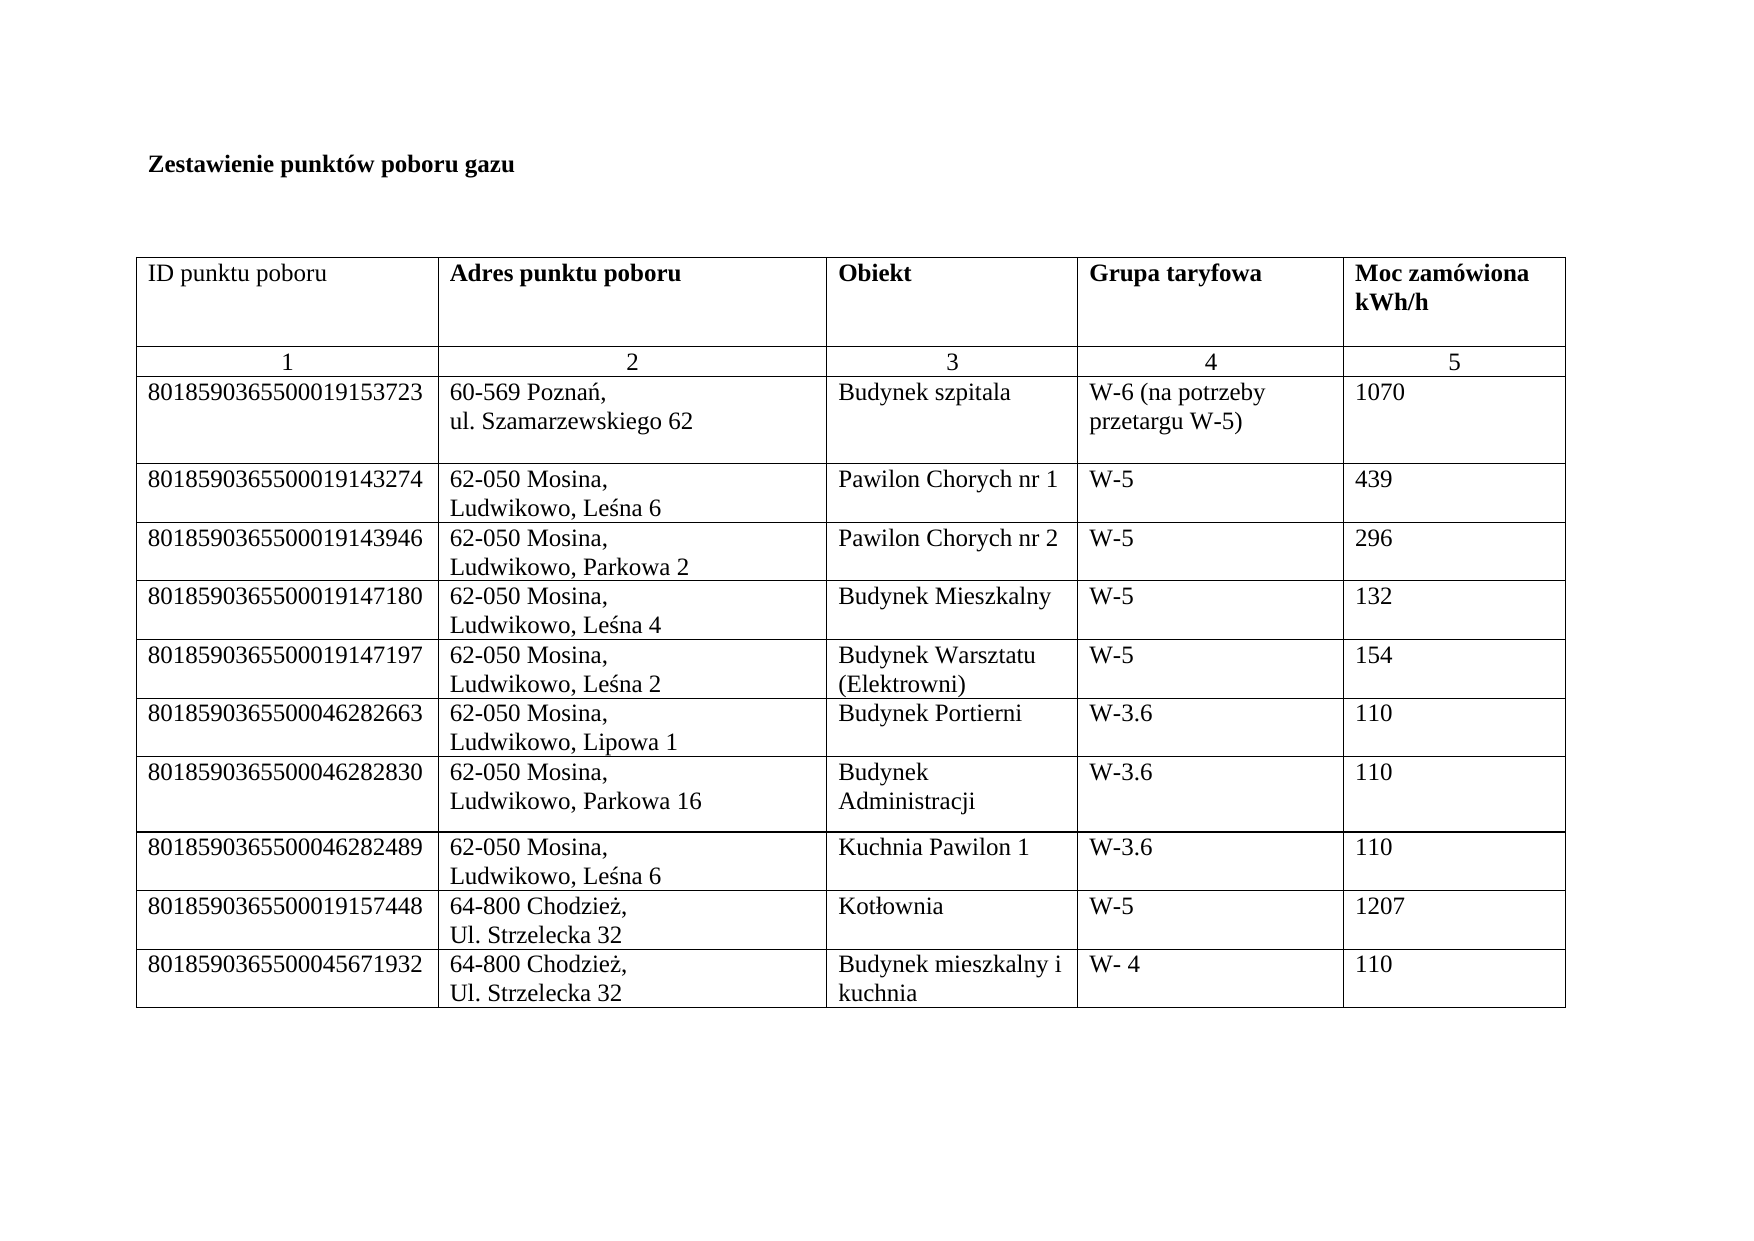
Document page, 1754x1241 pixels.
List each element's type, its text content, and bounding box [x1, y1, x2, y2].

table_cell Budynek Administracji [827, 757, 1077, 831]
table_cell 8018590365500019143274 [137, 464, 438, 522]
table_cell W-5 [1078, 640, 1343, 697]
table_cell 154 [1344, 640, 1565, 697]
table_cell 8018590365500046282489 [137, 833, 438, 890]
table_cell 1207 [1344, 891, 1565, 948]
table_cell 64-800 Chodzież, Ul. Strzelecka 32 [439, 891, 826, 948]
table_cell 5 [1344, 347, 1565, 376]
table_cell 8018590365500046282663 [137, 699, 438, 756]
table_cell 62-050 Mosina, Ludwikowo, Lipowa 1 [439, 699, 826, 756]
table_cell 3 [827, 347, 1077, 376]
table_cell 4 [1078, 347, 1343, 376]
table_cell Budynek Mieszkalny [827, 581, 1077, 639]
table_cell 296 [1344, 523, 1565, 580]
table_cell Kuchnia Pawilon 1 [827, 833, 1077, 890]
table_header ID punktu poboru [137, 258, 438, 346]
table_cell 8018590365500019157448 [137, 891, 438, 948]
table_cell W-3.6 [1078, 833, 1343, 890]
table_cell W-6 (na potrzeby przetargu W-5) [1078, 377, 1343, 463]
table_cell Budynek Portierni [827, 699, 1077, 756]
table_header Adres punktu poboru [439, 258, 826, 346]
table_cell 1 [137, 347, 438, 376]
table_cell 62-050 Mosina, Ludwikowo, Leśna 6 [439, 464, 826, 522]
table_cell W-5 [1078, 581, 1343, 639]
table_cell Pawilon Chorych nr 1 [827, 464, 1077, 522]
table_cell 110 [1344, 757, 1565, 831]
table_cell W-5 [1078, 523, 1343, 580]
table_cell W-5 [1078, 464, 1343, 522]
table_cell Pawilon Chorych nr 2 [827, 523, 1077, 580]
table_cell Budynek szpitala [827, 377, 1077, 463]
table_cell 64-800 Chodzież, Ul. Strzelecka 32 [439, 950, 826, 1007]
table_cell Kotłownia [827, 891, 1077, 948]
table_header Moc zamówiona kWh/h [1344, 258, 1565, 346]
table_header Grupa taryfowa [1078, 258, 1343, 346]
table_cell 8018590365500045671932 [137, 950, 438, 1007]
table_cell 8018590365500046282830 [137, 757, 438, 831]
table_cell Budynek mieszkalny i kuchnia [827, 950, 1077, 1007]
table_cell 110 [1344, 950, 1565, 1007]
table_cell 8018590365500019143946 [137, 523, 438, 580]
table_cell 60-569 Poznań, ul. Szamarzewskiego 62 [439, 377, 826, 463]
table_cell 8018590365500019153723 [137, 377, 438, 463]
table_cell 62-050 Mosina, Ludwikowo, Leśna 4 [439, 581, 826, 639]
table_cell 62-050 Mosina, Ludwikowo, Leśna 2 [439, 640, 826, 697]
table_cell 62-050 Mosina, Ludwikowo, Leśna 6 [439, 833, 826, 890]
table_header Obiekt [827, 258, 1077, 346]
table_cell 8018590365500019147180 [137, 581, 438, 639]
table_cell 1070 [1344, 377, 1565, 463]
table_cell W-3.6 [1078, 757, 1343, 831]
table_cell 439 [1344, 464, 1565, 522]
table_cell 110 [1344, 699, 1565, 756]
table_cell 2 [439, 347, 826, 376]
table_cell 110 [1344, 833, 1565, 890]
table_cell 8018590365500019147197 [137, 640, 438, 697]
table_cell W-5 [1078, 891, 1343, 948]
table_cell W- 4 [1078, 950, 1343, 1007]
table_cell 62-050 Mosina, Ludwikowo, Parkowa 16 [439, 757, 826, 831]
table_cell W-3.6 [1078, 699, 1343, 756]
table_cell Budynek Warsztatu (Elektrowni) [827, 640, 1077, 697]
table_cell 132 [1344, 581, 1565, 639]
table_cell 62-050 Mosina, Ludwikowo, Parkowa 2 [439, 523, 826, 580]
